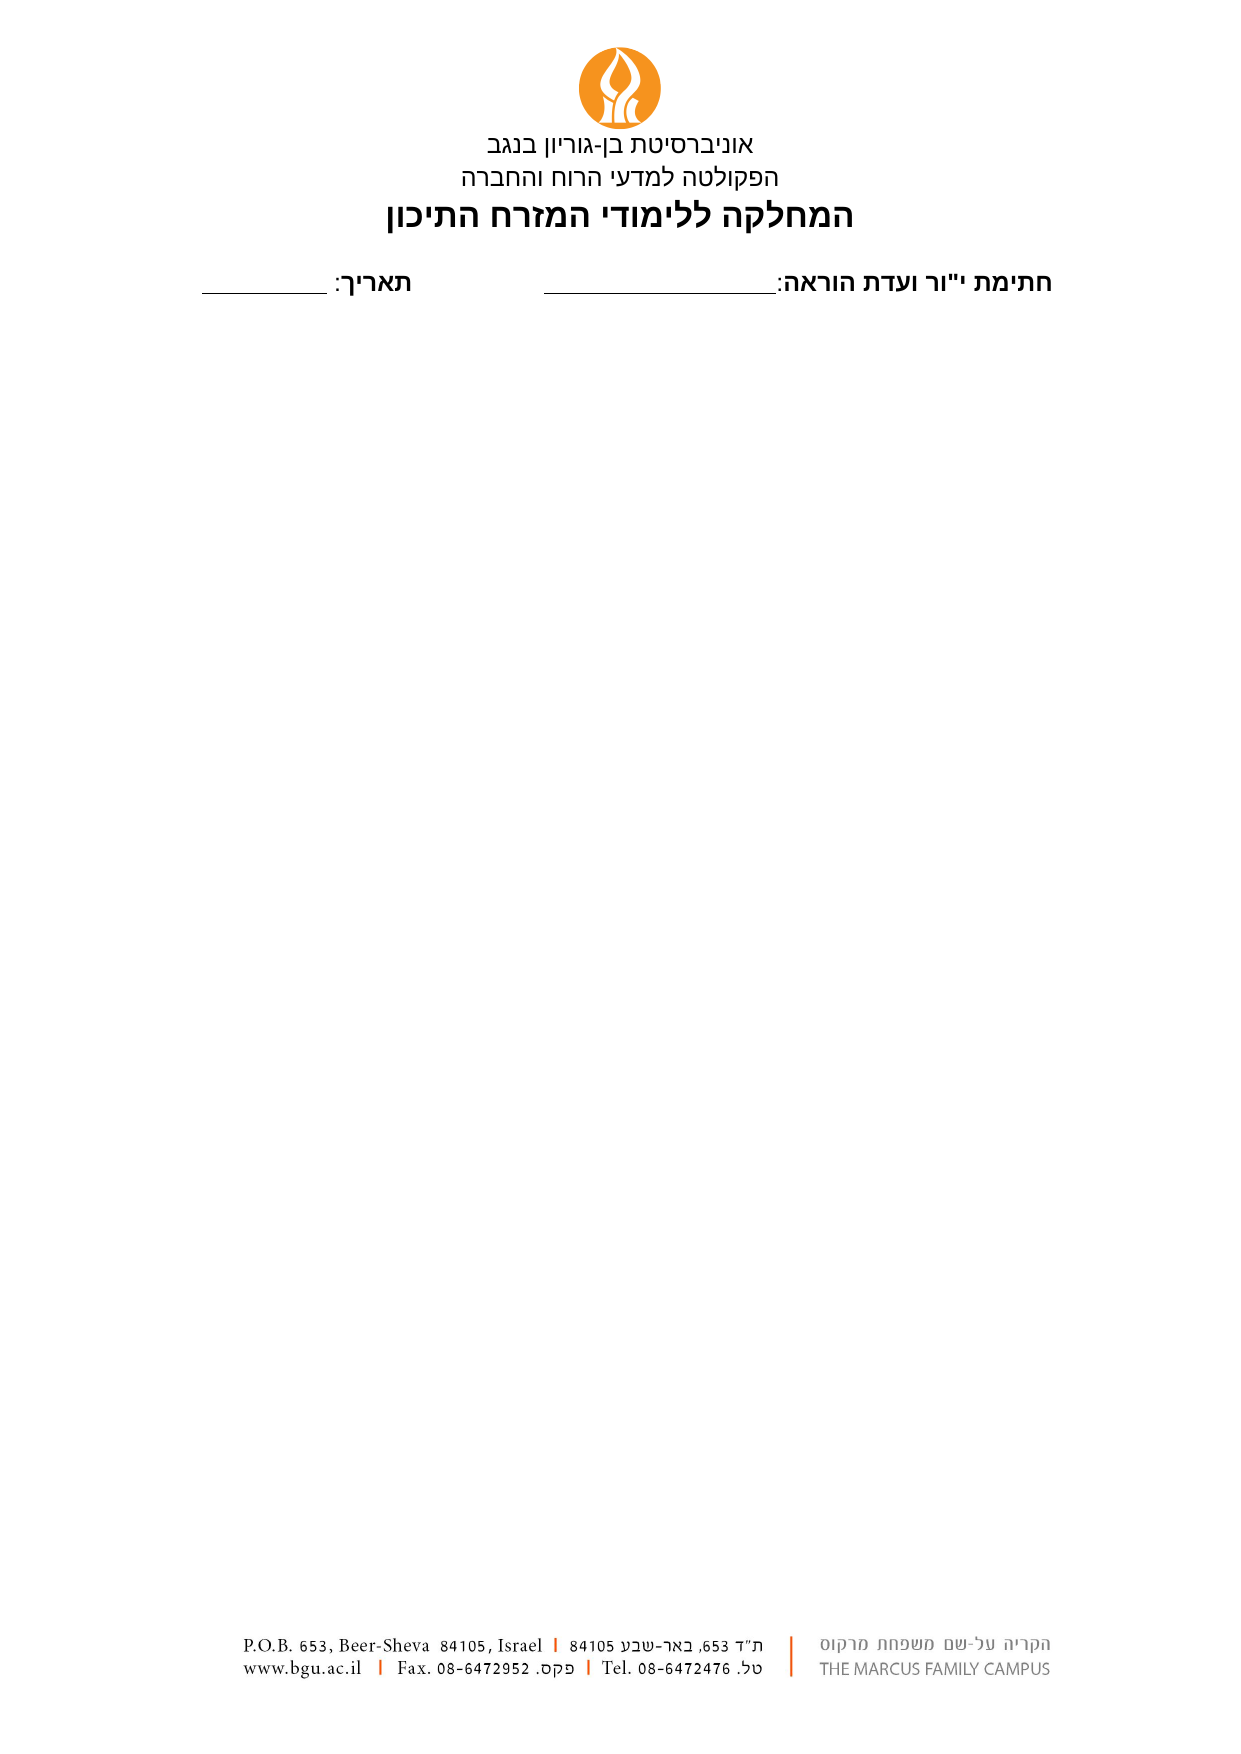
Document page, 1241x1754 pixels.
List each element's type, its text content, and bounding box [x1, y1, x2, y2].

text חתימת י"ור ועדת הוראה: תאריך: [187, 268, 1053, 297]
picture [241, 1628, 1053, 1681]
picture [577, 44, 663, 131]
